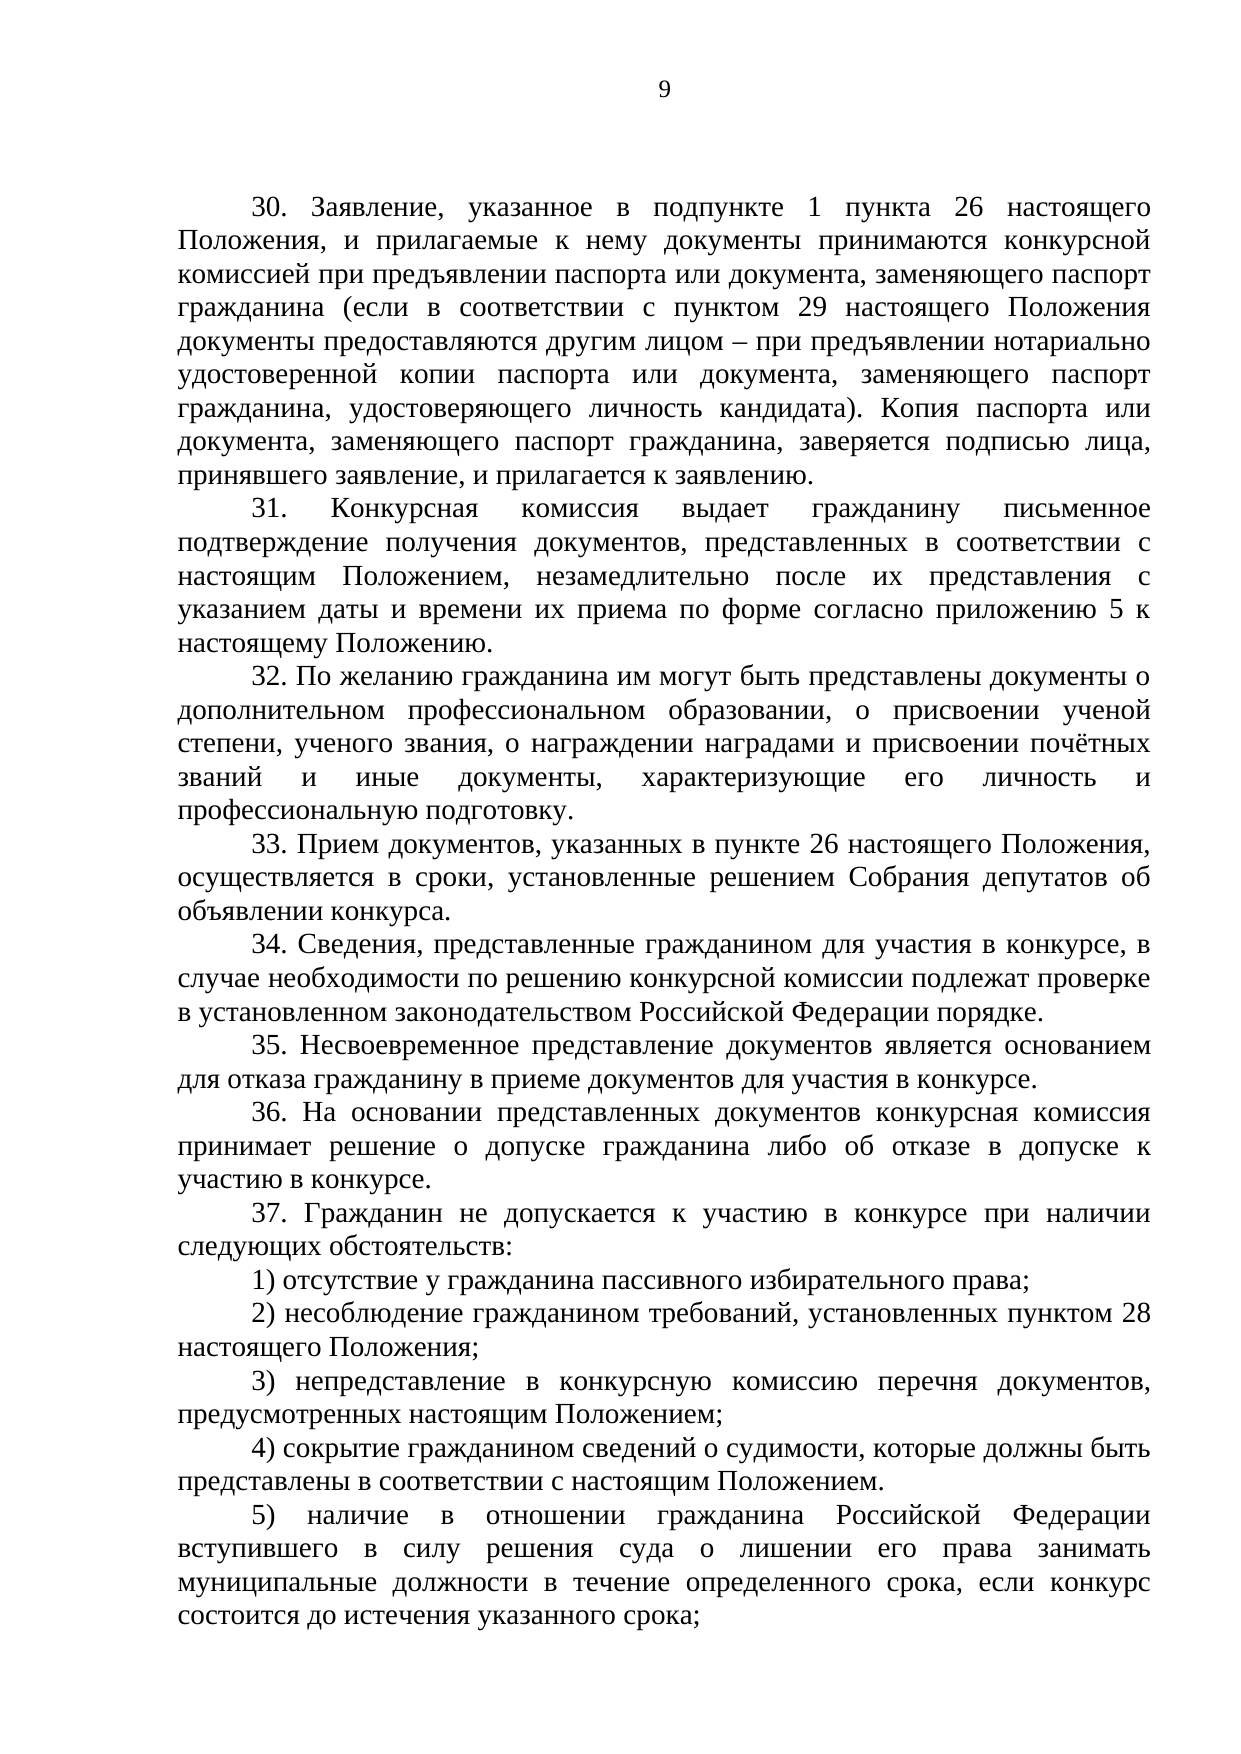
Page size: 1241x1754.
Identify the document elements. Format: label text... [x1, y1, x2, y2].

text 35. Несвоевременное представление документов является основанием для отказа гражданину в приеме документов для участия в конкурсе. [177, 1027, 1152, 1094]
text 32. По желанию гражданина им могут быть представлены документы о дополнительном профессиональном образовании, о присвоении ученой степени, ученого звания, о награждении наградами и присвоении почётных званий и иные документы, характеризующие его личность и профессиональную подготовку. [177, 658, 1152, 826]
text 30. Заявление, указанное в подпункте 1 пункта 26 настоящего Положения, и прилагаемые к нему документы принимаются конкурсной комиссией при предъявлении паспорта или документа, заменяющего паспорт гражданина (если в соответствии с пунктом 29 настоящего Положения документы предоставляются другим лицом – при предъявлении нотариально удостоверенной копии паспорта или документа, заменяющего паспорт гражданина, удостоверяющего личность кандидата). Копия паспорта или документа, заменяющего паспорт гражданина, заверяется подписью лица, принявшего заявление, и прилагается к заявлению. [177, 189, 1152, 491]
text 1) отсутствие у гражданина пассивного избирательного права; [177, 1262, 1152, 1296]
text 5) наличие в отношении гражданина Российской Федерации вступившего в силу решения суда о лишении его права занимать муниципальные должности в течение определенного срока, если конкурс состоится до истечения указанного срока; [177, 1497, 1152, 1631]
text 3) непредставление в конкурсную комиссию перечня документов, предусмотренных настоящим Положением; [177, 1363, 1152, 1430]
text 4) сокрытие гражданином сведений о судимости, которые должны быть представлены в соответствии с настоящим Положением. [177, 1430, 1152, 1497]
text 2) несоблюдение гражданином требований, установленных пунктом 28 настоящего Положения; [177, 1296, 1152, 1363]
text 37. Гражданин не допускается к участию в конкурсе при наличии следующих обстоятельств: [177, 1195, 1152, 1262]
text 33. Прием документов, указанных в пункте 26 настоящего Положения, осуществляется в сроки, установленные решением Собрания депутатов об объявлении конкурса. [177, 826, 1152, 927]
text 36. На основании представленных документов конкурсная комиссия принимает решение о допуске гражданина либо об отказе в допуске к участию в конкурсе. [177, 1094, 1152, 1195]
text 31. Конкурсная комиссия выдает гражданину письменное подтверждение получения документов, представленных в соответствии с настоящим Положением, незамедлительно после их представления с указанием даты и времени их приема по форме согласно приложению 5 к настоящему Положению. [177, 491, 1152, 658]
text 34. Сведения, представленные гражданином для участия в конкурсе, в случае необходимости по решению конкурсной комиссии подлежат проверке в установленном законодательством Российской Федерации порядке. [177, 927, 1152, 1027]
